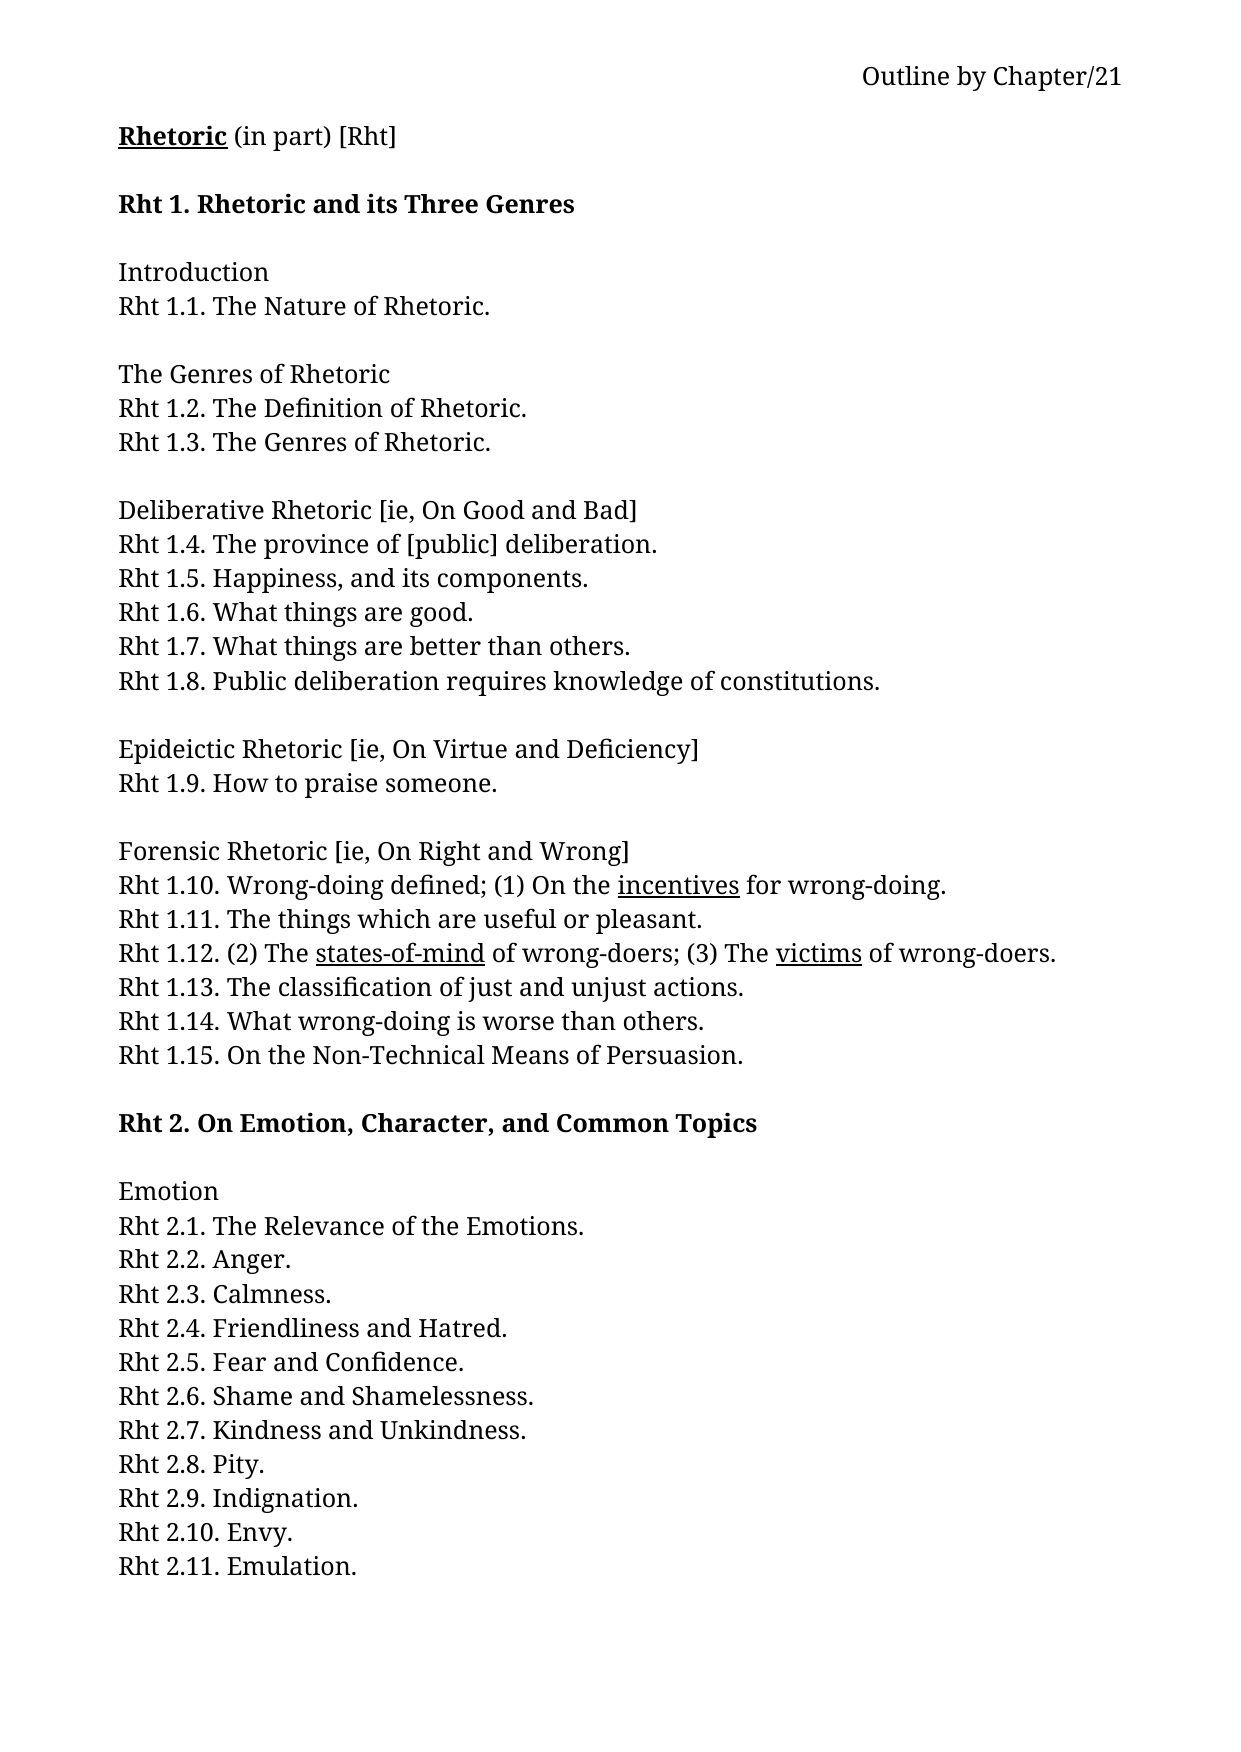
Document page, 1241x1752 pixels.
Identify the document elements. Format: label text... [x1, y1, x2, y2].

text Rht 1.4. The province of [public] deliberation. [118, 527, 1122, 561]
text Rht 1.15. On the Non-Technical Means of Persuasion. [118, 1038, 1122, 1072]
text Rht 2.10. Envy. [118, 1515, 1122, 1549]
text The Genres of Rhetoric [118, 357, 1122, 391]
text Rht 2.3. Calmness. [118, 1276, 1122, 1310]
text Rht 1.11. The things which are useful or pleasant. [118, 902, 1122, 936]
text Rht 2.8. Pity. [118, 1447, 1122, 1481]
text Rht 1. Rhetoric and its Three Genres [118, 186, 1122, 220]
text Rht 2.5. Fear and Confidence. [118, 1344, 1122, 1378]
text Epideictic Rhetoric [ie, On Virtue and Deficiency] [118, 731, 1122, 765]
text Rht 1.6. What things are good. [118, 595, 1122, 629]
text Rht 2.2. Anger. [118, 1242, 1122, 1276]
text Rht 1.2. The Definition of Rhetoric. [118, 391, 1122, 425]
text Rht 2.6. Shame and Shamelessness. [118, 1378, 1122, 1412]
text Rht 2.11. Emulation. [118, 1549, 1122, 1583]
text Rht 2.1. The Relevance of the Emotions. [118, 1208, 1122, 1242]
text Emotion [118, 1174, 1122, 1208]
text Rht 1.10. Wrong-doing defined; (1) On the incentives for wrong-doing. [118, 867, 1122, 902]
text Rht 2.7. Kindness and Unkindness. [118, 1412, 1122, 1447]
text Rht 1.14. What wrong-doing is worse than others. [118, 1004, 1122, 1038]
text Rht 1.9. How to praise someone. [118, 765, 1122, 799]
text Rhetoric (in part) [Rht] [118, 118, 1122, 152]
text Rht 1.8. Public deliberation requires knowledge of constitutions. [118, 663, 1122, 697]
text Rht 2.9. Indignation. [118, 1481, 1122, 1515]
text Rht 2.4. Friendliness and Hatred. [118, 1310, 1122, 1344]
text Rht 1.12. (2) The states-of-mind of wrong-doers; (3) The victims of wrong-doers. [118, 936, 1122, 970]
text Deliberative Rhetoric [ie, On Good and Bad] [118, 493, 1122, 527]
text Forensic Rhetoric [ie, On Right and Wrong] [118, 833, 1122, 867]
text Rht 1.5. Happiness, and its components. [118, 561, 1122, 595]
text Rht 1.13. The classification of just and unjust actions. [118, 970, 1122, 1004]
text Rht 1.1. The Nature of Rhetoric. [118, 288, 1122, 322]
text Introduction [118, 254, 1122, 288]
text Rht 1.7. What things are better than others. [118, 629, 1122, 663]
text Rht 2. On Emotion, Character, and Common Topics [118, 1106, 1122, 1140]
text Rht 1.3. The Genres of Rhetoric. [118, 425, 1122, 459]
